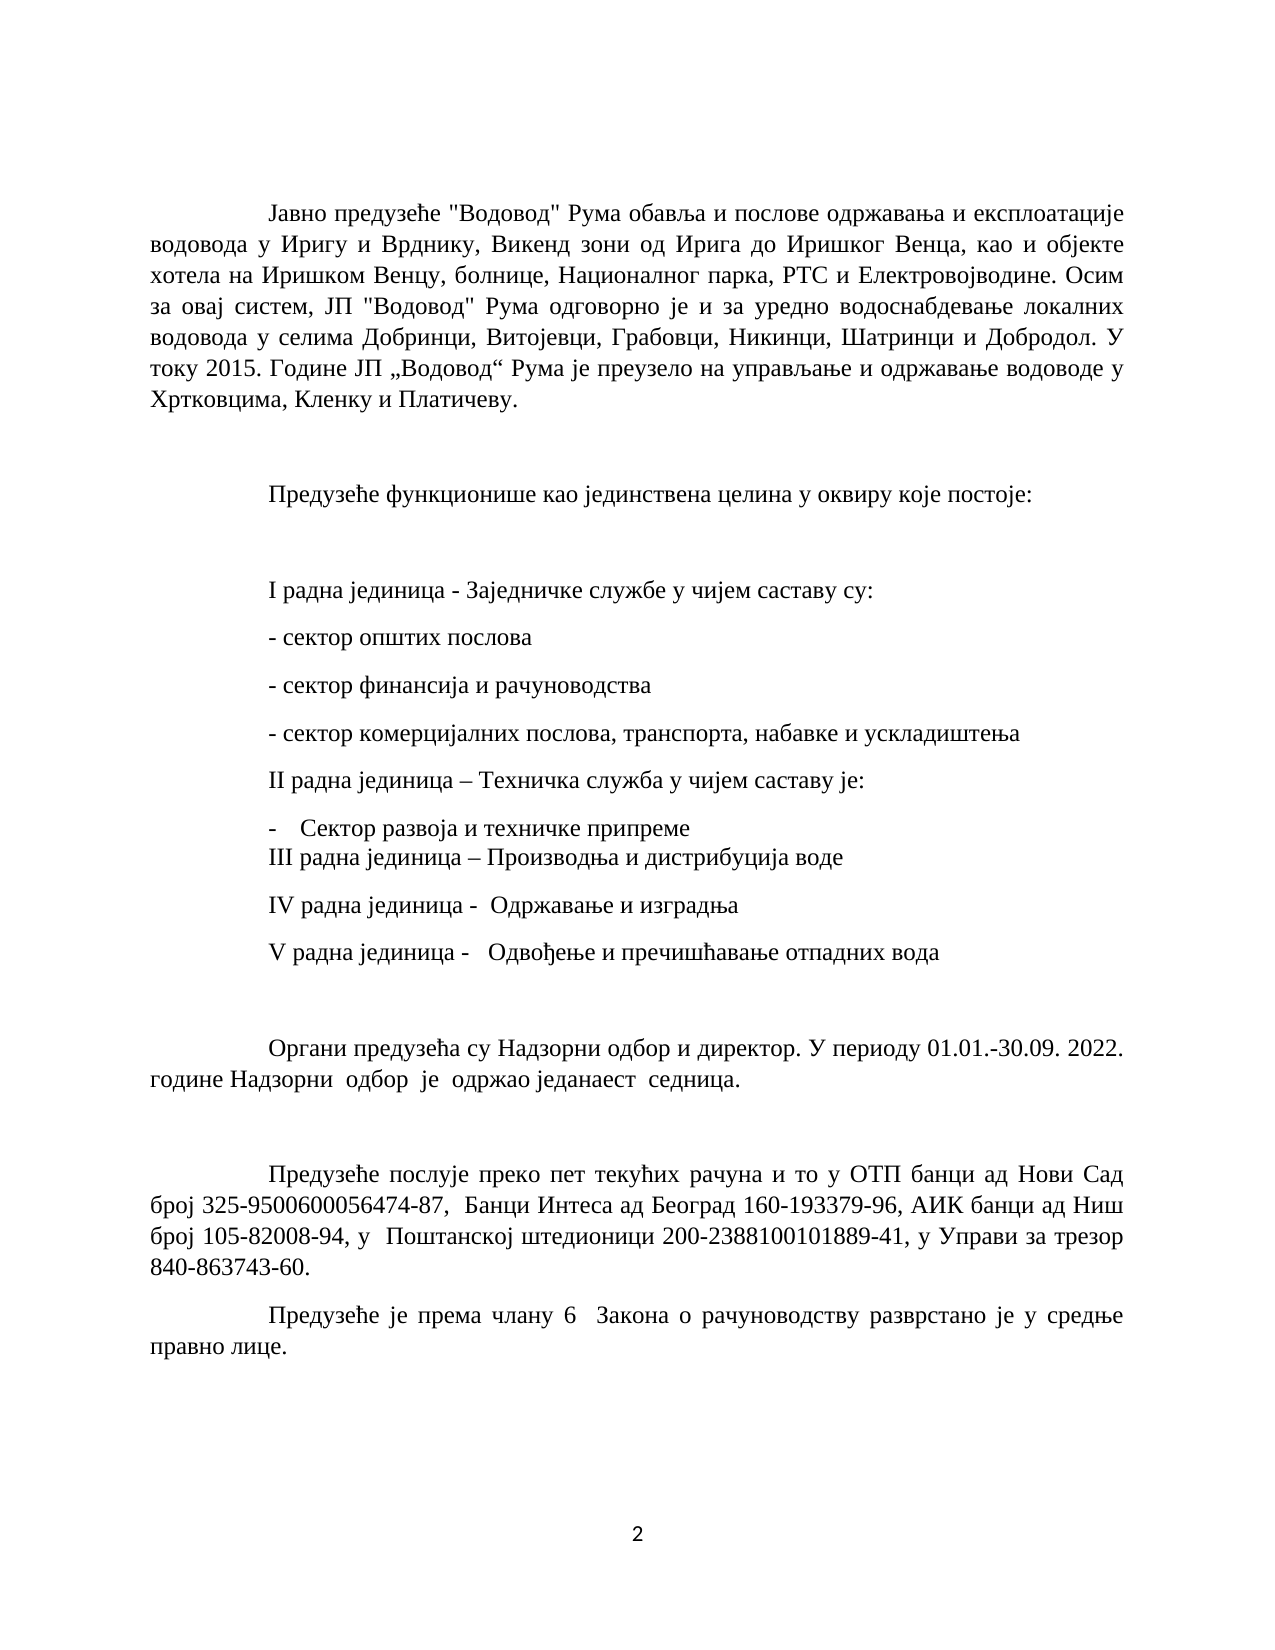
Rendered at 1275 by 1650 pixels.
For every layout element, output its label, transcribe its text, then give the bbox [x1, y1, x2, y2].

text Предузеће послује преко пет текућих рачуна и то у ОТП банци ад Нови Сад број 325-9500600056474-87, Банци Интеса ад Београд 160-193379-96, АИК банци ад Ниш број 105-82008-94, у Поштанској штедионици 200-2388100101889-41, у Управи за трезор 840-863743-60. [150, 1159, 1125, 1281]
text Предузеће је према члану 6 Закона о рачуноводству разврстано је у средње правно лице. [150, 1300, 1125, 1360]
text - сектор општих послова [150, 622, 1125, 651]
text Органи предузећа су Надзорни одбор и директор. У периоду 01.01.-30.09. 2022. године Надзорни одбор је одржао једанаест седница. [150, 1033, 1125, 1093]
text Предузеће функционише као јединствена целина у оквиру које постоје: [150, 479, 1125, 508]
text II радна јединица – Техничка служба у чијем саставу је: [150, 766, 1125, 794]
text I радна јединица - Заједничке службе у чијем саставу су: [150, 575, 1125, 603]
text V радна јединица - Одвођење и пречишћавање отпадних вода [150, 937, 1125, 966]
text - сектор финансија и рачуноводства [150, 670, 1125, 699]
text III радна јединица – Производња и дистрибуција воде [150, 842, 1125, 871]
text - сектор комерцијалних послова, транспорта, набавке и ускладиштења [150, 718, 1125, 747]
text Јавно предузеће "Водовод" Рума обавља и послове одржавања и експлоатације водовода у Иригу и Врднику, Викенд зони од Ирига до Иришког Венца, као и објекте хотела на Иришком Венцу, болнице, Националног парка, РТС и Електровојводине. Осим за овај систем, ЈП "Водовод" Рума одговорно је и за уредно водоснабдевање локалних водовода у селима Добринци, Витојевци, Грабовци, Никинци, Шатринци и Добродол. У току 2015. Године ЈП „Водовод“ Рума је преузело на управљање и одржавање водоводе у Хртковцима, Кленку и Платичеву. [150, 198, 1125, 413]
list Сектор развоја и техничке припреме [150, 813, 1125, 842]
text IV радна јединица - Одржавање и изградња [150, 890, 1125, 918]
